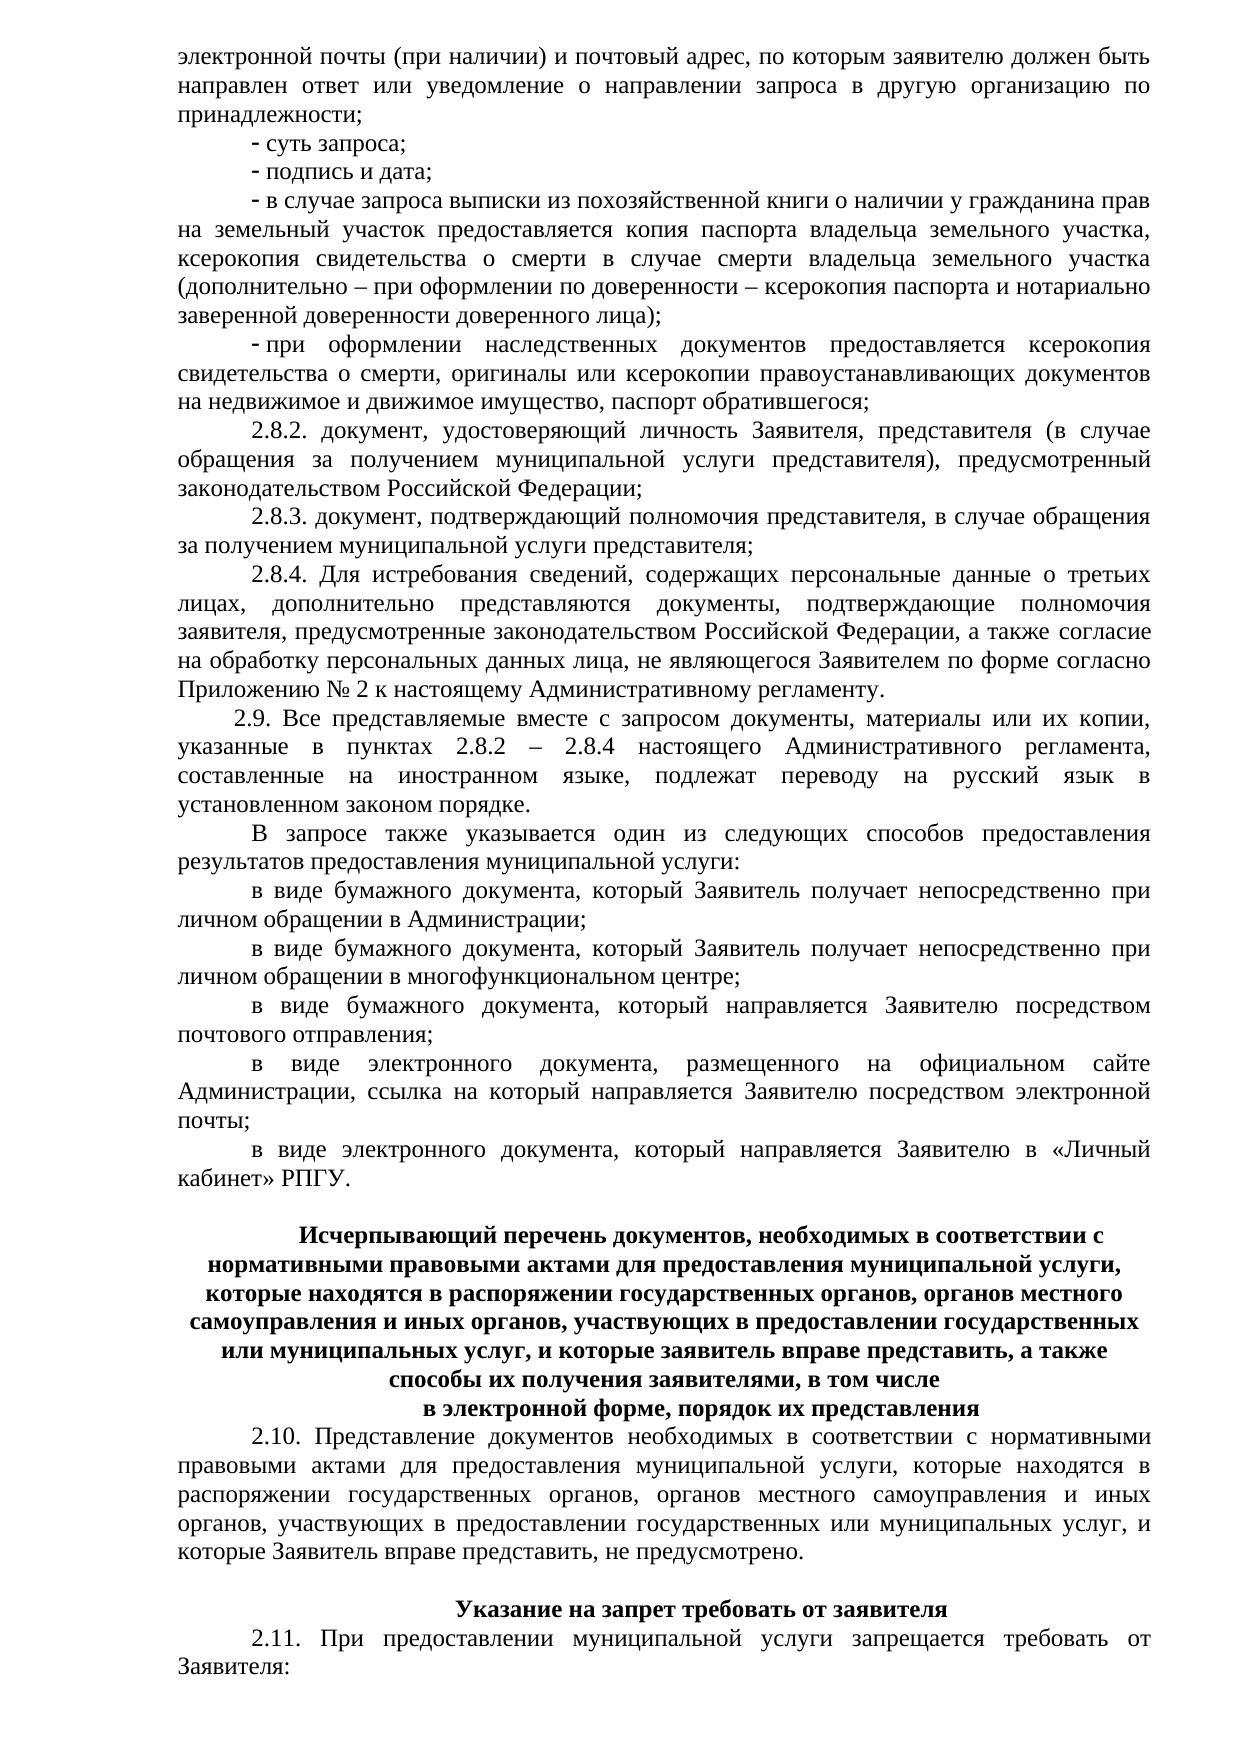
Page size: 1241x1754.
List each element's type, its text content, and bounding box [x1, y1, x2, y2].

text в электронной форме, порядок их представления [177, 1393, 1152, 1421]
text в виде бумажного документа, который Заявитель получает непосредственно при личном обращении в многофункциональном центре; [177, 933, 1152, 990]
text 2.11. При предоставлении муниципальной услуги запрещается требовать от Заявителя: [177, 1623, 1152, 1680]
list при оформлении наследственных документов предоставляется ксерокопия свидетельства о смерти, оригиналы или ксерокопии правоустанавливающих документов на недвижимое и движимое имущество, паспорт обратившегося; [177, 329, 1152, 415]
text Указание на запрет требовать от заявителя [177, 1594, 1152, 1623]
text 2.8.3. документ, подтверждающий полномочия представителя, в случае обращения за получением муниципальной услуги представителя; [177, 501, 1152, 559]
list суть запроса; [177, 128, 1152, 156]
text в виде бумажного документа, который направляется Заявителю посредством почтового отправления; [177, 990, 1152, 1048]
text в виде электронного документа, размещенного на официальном сайте Администрации, ссылка на который направляется Заявителю посредством электронной почты; [177, 1048, 1152, 1134]
text 2.8.4. Для истребования сведений, содержащих персональные данные о третьих лицах, дополнительно представляются документы, подтверждающие полномочия заявителя, предусмотренные законодательством Российской Федерации, а также согласие на обработку персональных данных лица, не являющегося Заявителем по форме согласно Приложению № 2 к настоящему Административному регламенту. [177, 559, 1152, 703]
text В запросе также указывается один из следующих способов предоставления результатов предоставления муниципальной услуги: [177, 818, 1152, 875]
list в случае запроса выписки из похозяйственной книги о наличии у гражданина прав на земельный участок предоставляется копия паспорта владельца земельного участка, ксерокопия свидетельства о смерти в случае смерти владельца земельного участка (дополнительно – при оформлении по доверенности – ксерокопия паспорта и нотариально заверенной доверенности доверенного лица); [177, 185, 1152, 329]
text в виде бумажного документа, который Заявитель получает непосредственно при личном обращении в Администрации; [177, 875, 1152, 933]
list подпись и дата; [177, 156, 1152, 185]
text 2.8.2. документ, удостоверяющий личность Заявителя, представителя (в случае обращения за получением муниципальной услуги представителя), предусмотренный законодательством Российской Федерации; [177, 415, 1152, 501]
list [177, 41, 1152, 128]
text Исчерпывающий перечень документов, необходимых в соответствии с нормативными правовыми актами для предоставления муниципальной услуги, которые находятся в распоряжении государственных органов, органов местного самоуправления и иных органов, участвующих в предоставлении государственных или муниципальных услуг, и которые заявитель вправе представить, а также способы их получения заявителями, в том числе [177, 1220, 1152, 1393]
text 2.9. Все представляемые вместе с запросом документы, материалы или их копии, указанные в пунктах 2.8.2 – 2.8.4 настоящего Административного регламента, составленные на иностранном языке, подлежат переводу на русский язык в установленном законом порядке. [177, 703, 1152, 818]
text 2.10. Представление документов необходимых в соответствии с нормативными правовыми актами для предоставления муниципальной услуги, которые находятся в распоряжении государственных органов, органов местного самоуправления и иных органов, участвующих в предоставлении государственных или муниципальных услуг, и которые Заявитель вправе представить, не предусмотрено. [177, 1421, 1152, 1565]
text в виде электронного документа, который направляется Заявителю в «Личный кабинет» РПГУ. [177, 1134, 1152, 1191]
